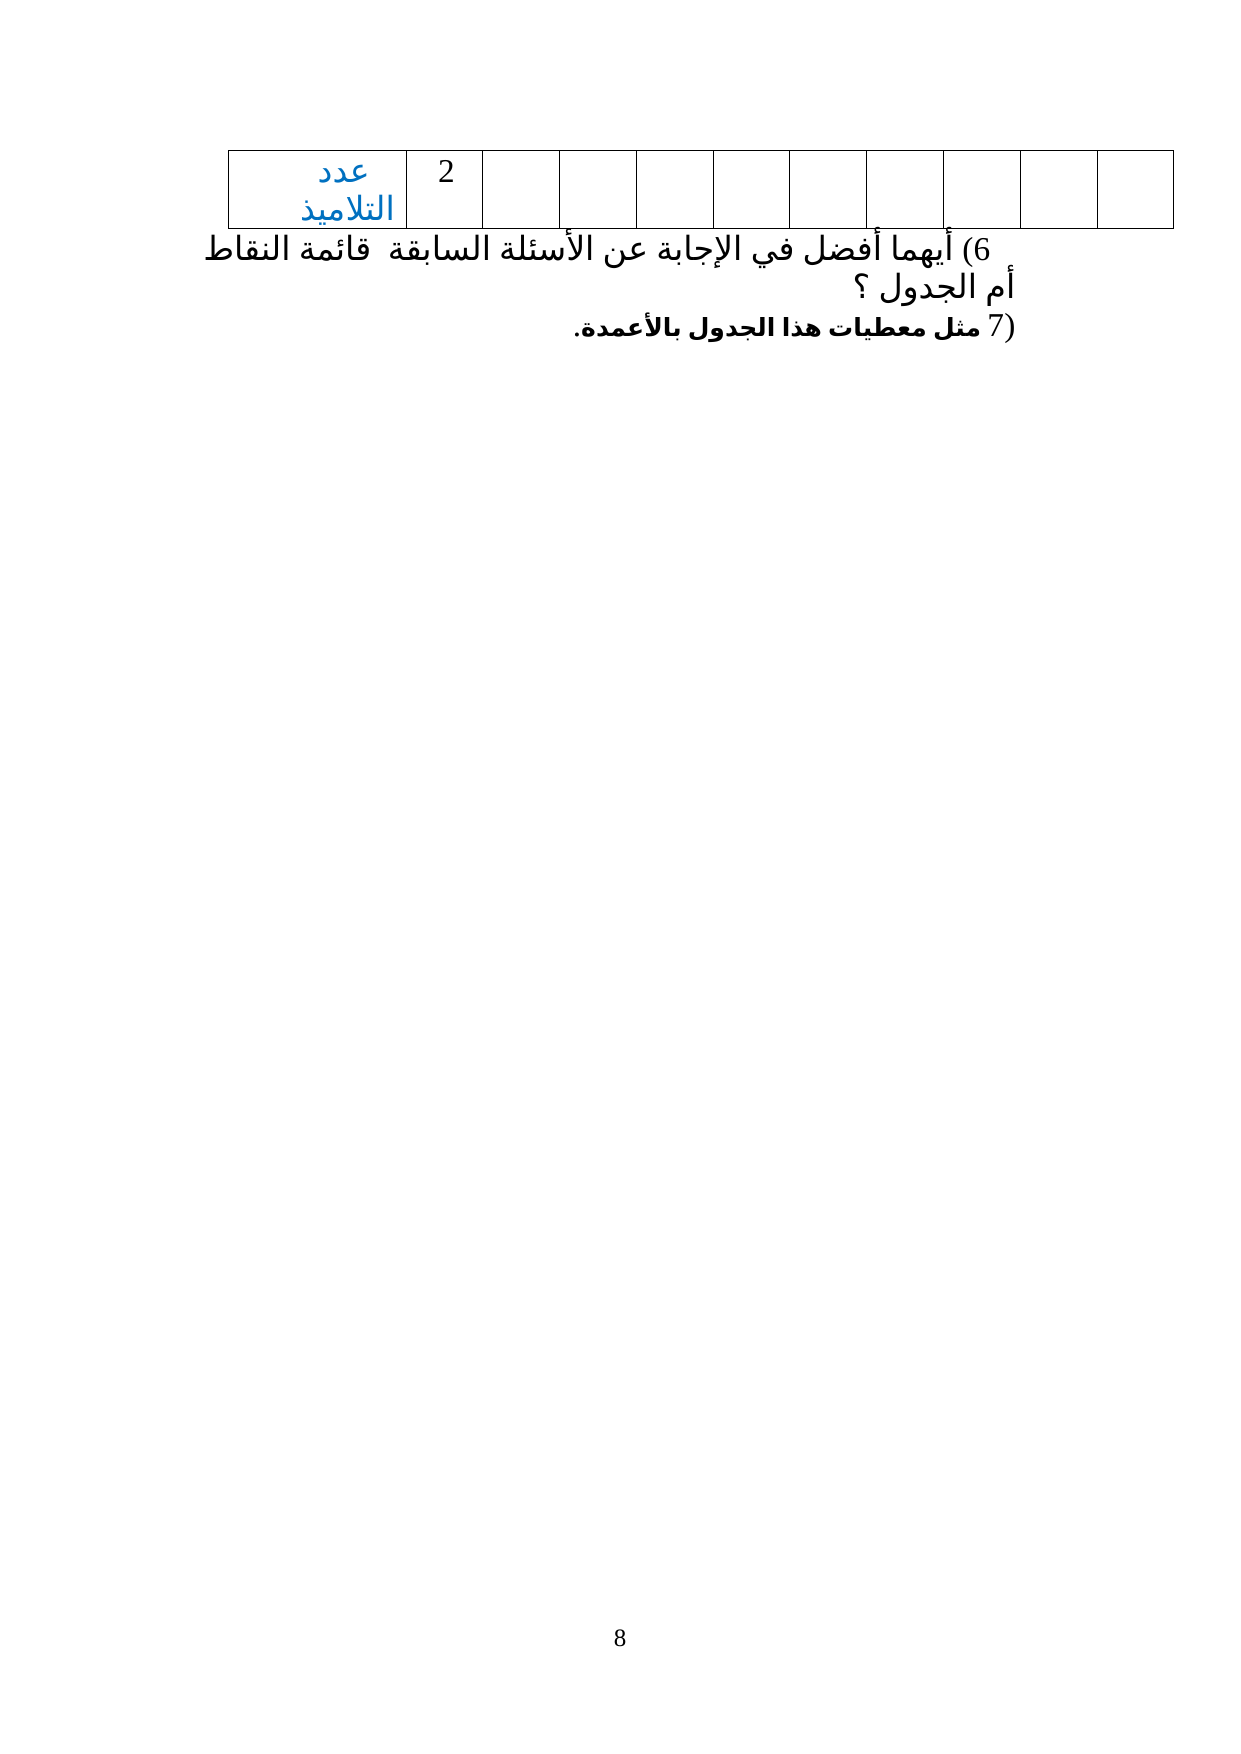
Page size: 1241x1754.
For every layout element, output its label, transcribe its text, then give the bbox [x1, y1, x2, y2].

table_cell 2 [407, 151, 482, 228]
text (7 مثل معطيات هذا الجدول بالأعمدة. [187, 305, 1015, 344]
table_cell [637, 151, 713, 228]
table_cell [714, 151, 789, 228]
table_cell [944, 151, 1020, 228]
table_cell [483, 151, 559, 228]
table_cell عدد التلاميذ [229, 151, 406, 228]
table_cell [560, 151, 636, 228]
table_cell [790, 151, 866, 228]
table_cell [1021, 151, 1097, 228]
table_cell [1098, 151, 1173, 228]
text 6) أيهما أفضل في الإجابة عن الأسئلة السابقة قائمة النقاط أم الجدول ؟ [187, 229, 1015, 305]
table_cell [867, 151, 943, 228]
